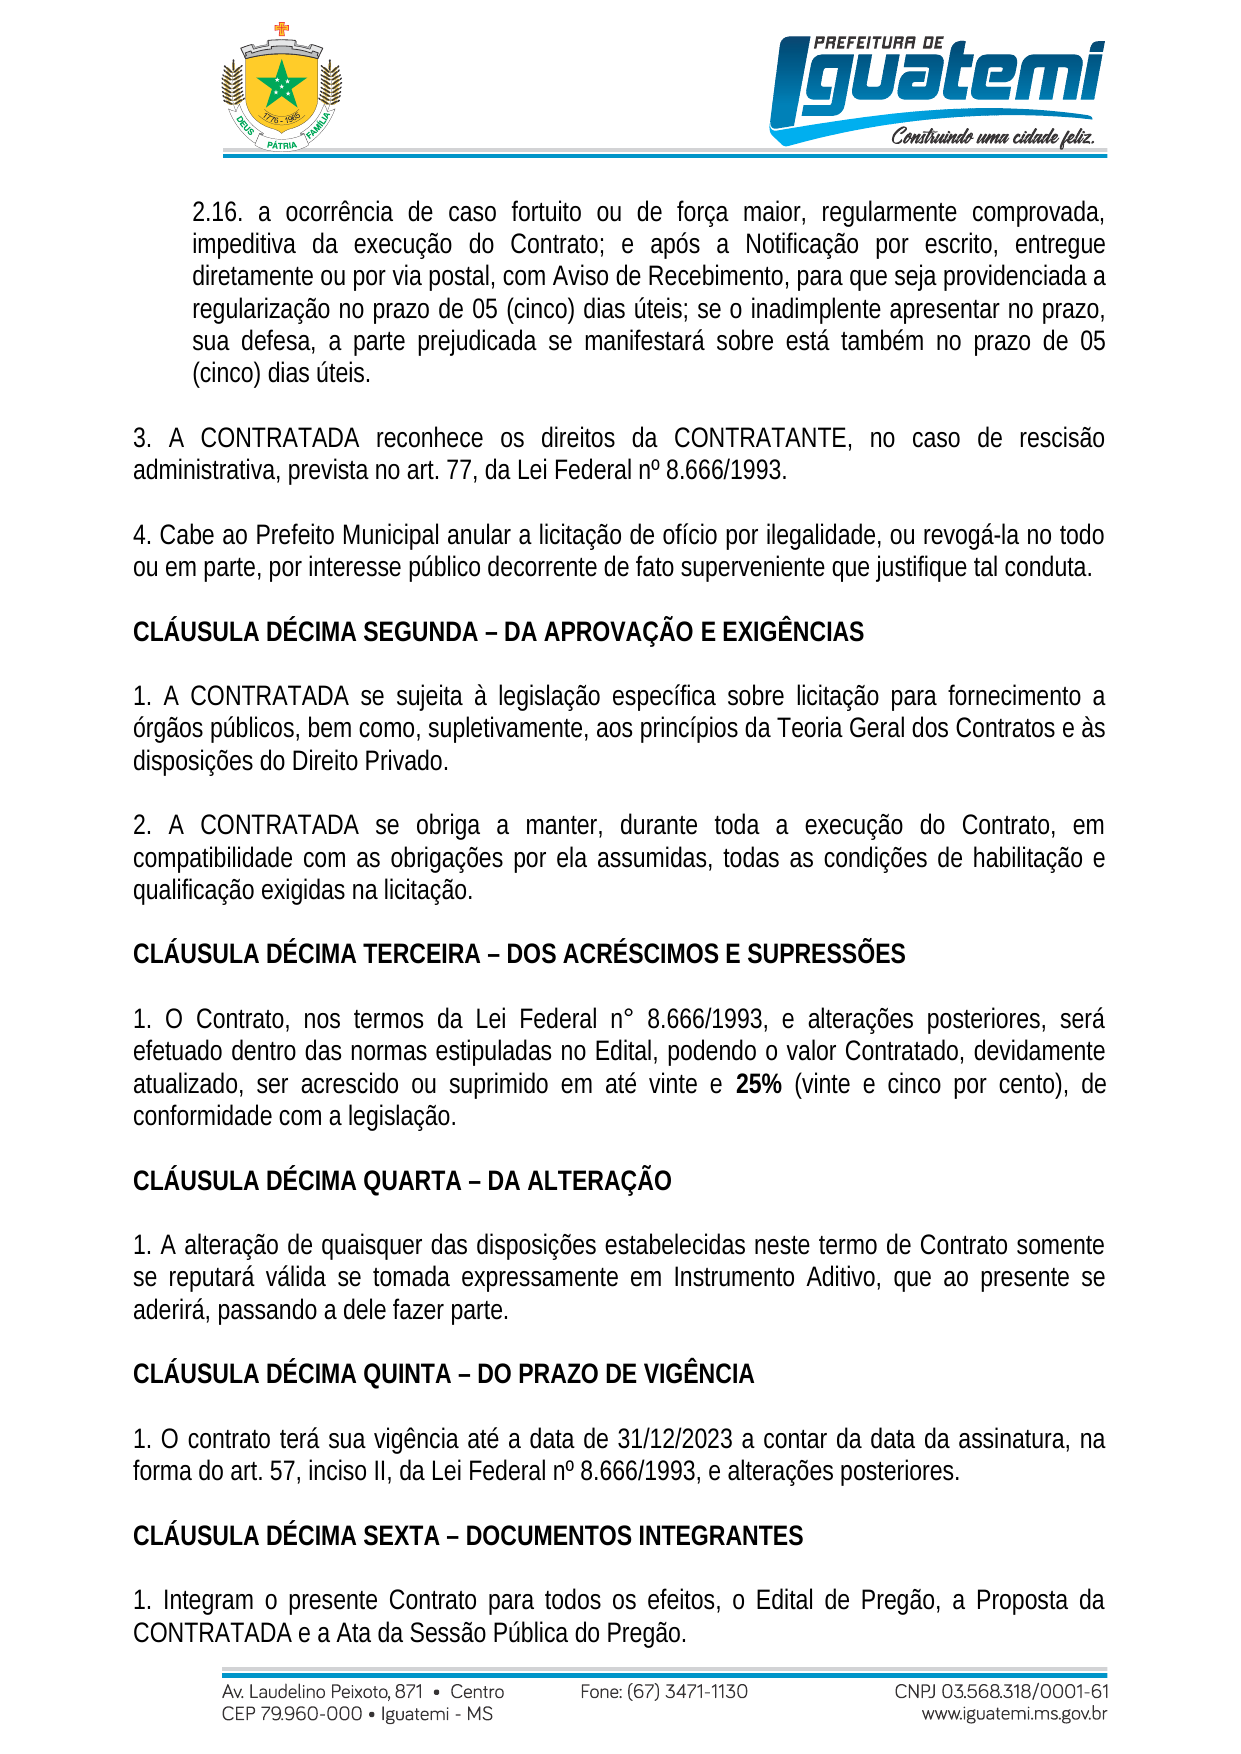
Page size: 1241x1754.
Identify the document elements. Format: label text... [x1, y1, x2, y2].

text CLÁUSULA DÉCIMA SEGUNDA – DA APROVAÇÃO E EXIGÊNCIAS [133, 614, 1107, 647]
text 1. O Contrato, nos termos da Lei Federal n° 8.666/1993, e alterações posteriores, será efetuado dentro das normas estipuladas no Edital, podendo o valor Contratado, devidamente atualizado, ser acrescido ou suprimido em até vinte e 25% (vinte e cinco por cento), de conformidade com a legislação. [133, 1002, 1107, 1131]
text CLÁUSULA DÉCIMA TERCEIRA – DOS ACRÉSCIMOS E SUPRESSÕES [133, 937, 1107, 970]
text CLÁUSULA DÉCIMA QUARTA – DA ALTERAÇÃO [133, 1163, 1107, 1196]
text 1. A CONTRATADA se sujeita à legislação específica sobre licitação para fornecimento a órgãos públicos, bem como, supletivamente, aos princípios da Teoria Geral dos Contratos e às disposições do Direito Privado. [133, 679, 1107, 776]
text 4. Cabe ao Prefeito Municipal anular a licitação de ofício por ilegalidade, ou revogá-la no todo ou em parte, por interesse público decorrente de fato superveniente que justifique tal conduta. [133, 518, 1107, 582]
text 1. O contrato terá sua vigência até a data de 31/12/2023 a contar da data da assinatura, na forma do art. 57, inciso II, da Lei Federal nº 8.666/1993, e alterações posteriores. [133, 1422, 1107, 1486]
text 3. A CONTRATADA reconhece os direitos da CONTRATANTE, no caso de rescisão administrativa, prevista no art. 77, da Lei Federal nº 8.666/1993. [133, 421, 1107, 485]
text CLÁUSULA DÉCIMA QUINTA – DO PRAZO DE VIGÊNCIA [133, 1357, 1107, 1389]
text 2. A CONTRATADA se obriga a manter, durante toda a execução do Contrato, em compatibilidade com as obrigações por ela assumidas, todas as condições de habilitação e qualificação exigidas na licitação. [133, 808, 1107, 905]
text 1. A alteração de quaisquer das disposições estabelecidas neste termo de Contrato somente se reputará válida se tomada expressamente em Instrumento Aditivo, que ao presente se aderirá, passando a dele fazer parte. [133, 1228, 1107, 1325]
text 2.16. a ocorrência de caso fortuito ou de força maior, regularmente comprovada, impeditiva da execução do Contrato; e após a Notificação por escrito, entregue diretamente ou por via postal, com Aviso de Recebimento, para que seja providenciada a regularização no prazo de 05 (cinco) dias úteis; se o inadimplente apresentar no prazo, sua defesa, a parte prejudicada se manifestará sobre está também no prazo de 05 (cinco) dias úteis. [192, 195, 1107, 388]
text CLÁUSULA DÉCIMA SEXTA – DOCUMENTOS INTEGRANTES [133, 1519, 1107, 1551]
text 1. Integram o presente Contrato para todos os efeitos, o Edital de Pregão, a Proposta da CONTRATADA e a Ata da Sessão Pública do Pregão. [133, 1583, 1107, 1648]
